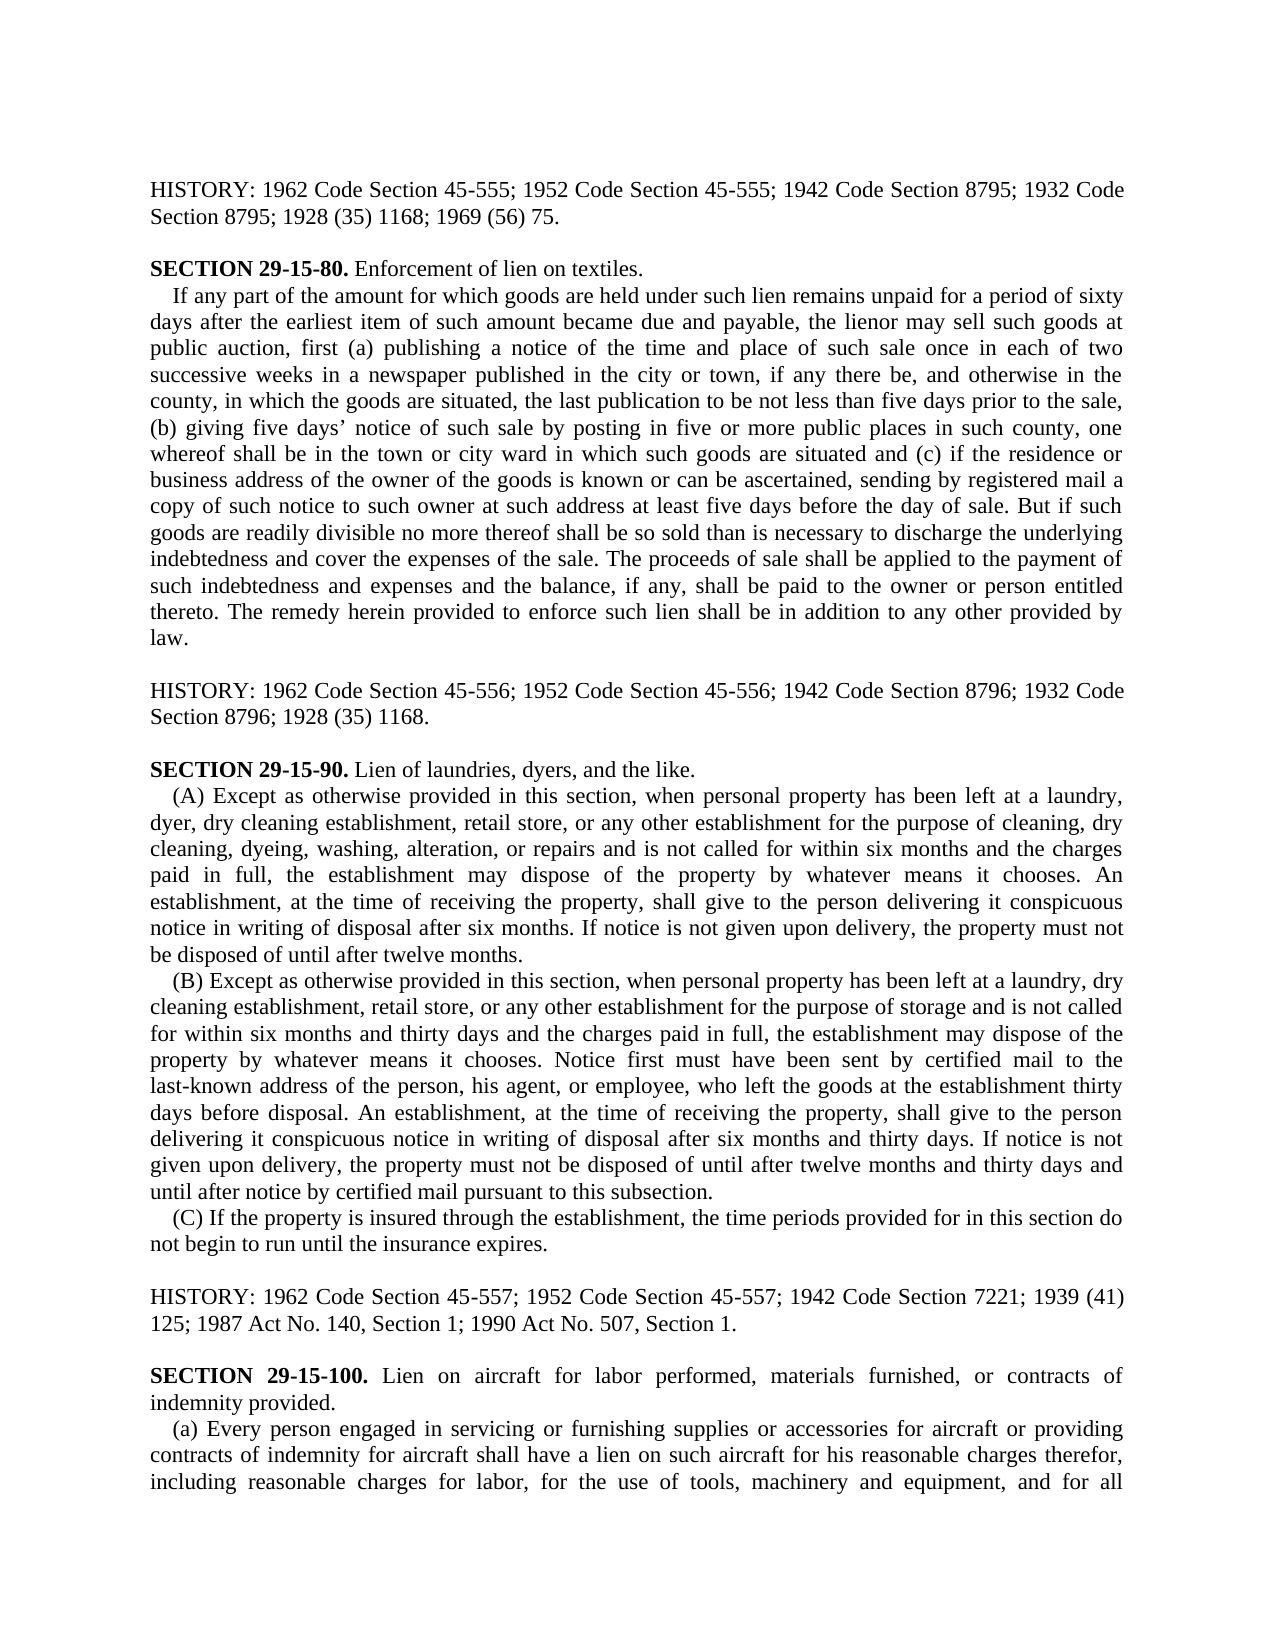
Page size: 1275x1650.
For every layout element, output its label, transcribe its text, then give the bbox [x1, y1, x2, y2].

text HISTORY: 1962 Code Section 45-556; 1952 Code Section 45-556; 1942 Code Section 8796; 1932 Code Section 8796; 1928 (35) 1168. [150, 677, 1125, 730]
text SECTION 29-15-90. Lien of laundries, dyers, and the like. [150, 756, 1125, 782]
text SECTION 29-15-100. Lien on aircraft for labor performed, materials furnished, or contracts of indemnity provided. [150, 1362, 1125, 1415]
text HISTORY: 1962 Code Section 45-555; 1952 Code Section 45-555; 1942 Code Section 8795; 1932 Code Section 8795; 1928 (35) 1168; 1969 (56) 75. [150, 176, 1125, 229]
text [150, 1415, 1125, 1494]
text If any part of the amount for which goods are held under such lien remains unpaid for a period of sixty days after the earliest item of such amount became due and payable, the lienor may sell such goods at public auction, first (a) publishing a notice of the time and place of such sale once in each of two successive weeks in a newspaper published in the city or town, if any there be, and otherwise in the county, in which the goods are situated, the last publication to be not less than five days prior to the sale, (b) giving five days’ notice of such sale by posting in five or more public places in such county, one whereof shall be in the town or city ward in which such goods are situated and (c) if the residence or business address of the owner of the goods is known or can be ascertained, sending by registered mail a copy of such notice to such owner at such address at least five days before the day of sale. But if such goods are readily divisible no more thereof shall be so sold than is necessary to discharge the underlying indebtedness and cover the expenses of the sale. The proceeds of sale shall be applied to the payment of such indebtedness and expenses and the balance, if any, shall be paid to the owner or person entitled thereto. The remedy herein provided to enforce such lien shall be in addition to any other provided by law. [150, 282, 1125, 651]
text (A) Except as otherwise provided in this section, when personal property has been left at a laundry, dyer, dry cleaning establishment, retail store, or any other establishment for the purpose of cleaning, dry cleaning, dyeing, washing, alteration, or repairs and is not called for within six months and the charges paid in full, the establishment may dispose of the property by whatever means it chooses. An establishment, at the time of receiving the property, shall give to the person delivering it conspicuous notice in writing of disposal after six months. If notice is not given upon delivery, the property must not be disposed of until after twelve months. [150, 782, 1125, 967]
text SECTION 29-15-80. Enforcement of lien on textiles. [150, 255, 1125, 282]
text (C) If the property is insured through the establishment, the time periods provided for in this section do not begin to run until the insurance expires. [150, 1204, 1125, 1257]
text HISTORY: 1962 Code Section 45-557; 1952 Code Section 45-557; 1942 Code Section 7221; 1939 (41) 125; 1987 Act No. 140, Section 1; 1990 Act No. 507, Section 1. [150, 1283, 1125, 1336]
text (B) Except as otherwise provided in this section, when personal property has been left at a laundry, dry cleaning establishment, retail store, or any other establishment for the purpose of storage and is not called for within six months and thirty days and the charges paid in full, the establishment may dispose of the property by whatever means it chooses. Notice first must have been sent by certified mail to the last-known address of the person, his agent, or employee, who left the goods at the establishment thirty days before disposal. An establishment, at the time of receiving the property, shall give to the person delivering it conspicuous notice in writing of disposal after six months and thirty days. If notice is not given upon delivery, the property must not be disposed of until after twelve months and thirty days and until after notice by certified mail pursuant to this subsection. [150, 967, 1125, 1204]
